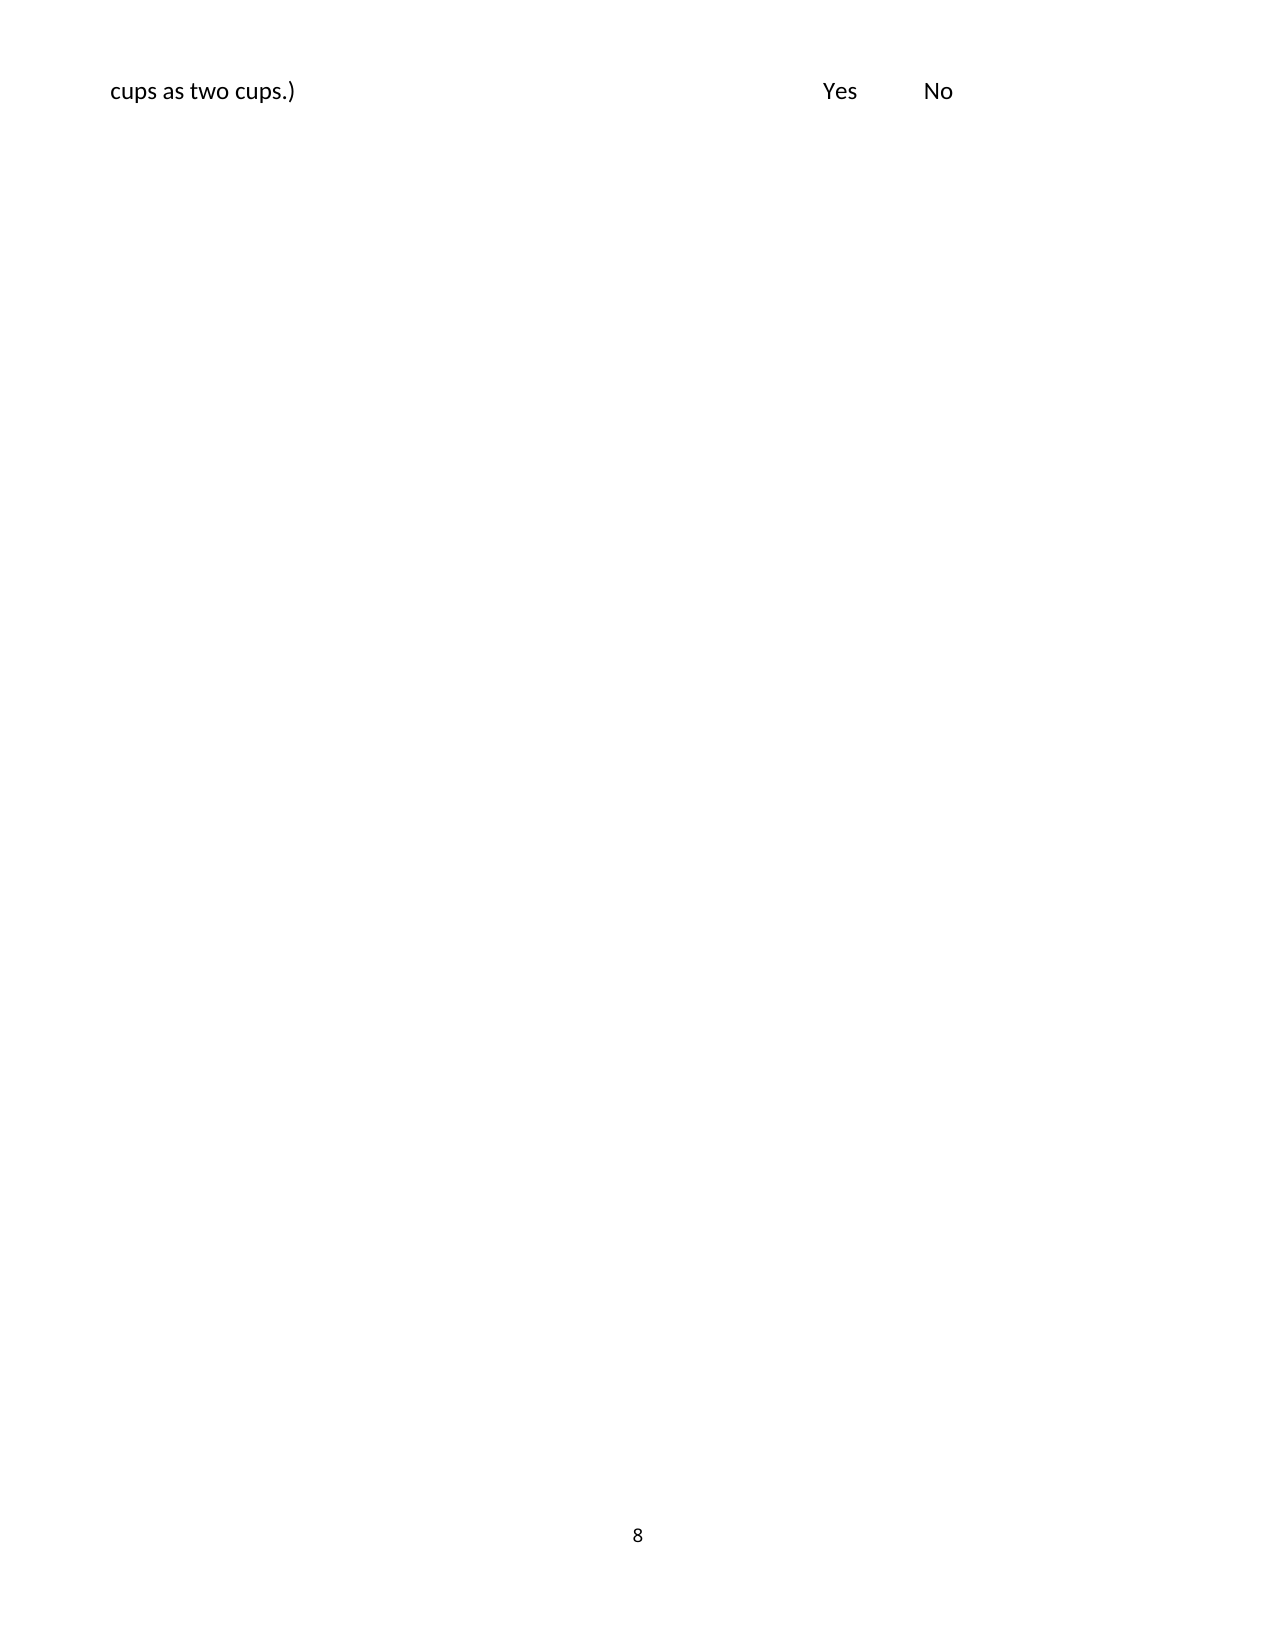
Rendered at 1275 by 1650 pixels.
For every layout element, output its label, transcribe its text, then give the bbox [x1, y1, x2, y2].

table_cell cups as two cups.) Yes [75, 75, 924, 108]
table_cell No [924, 75, 958, 108]
